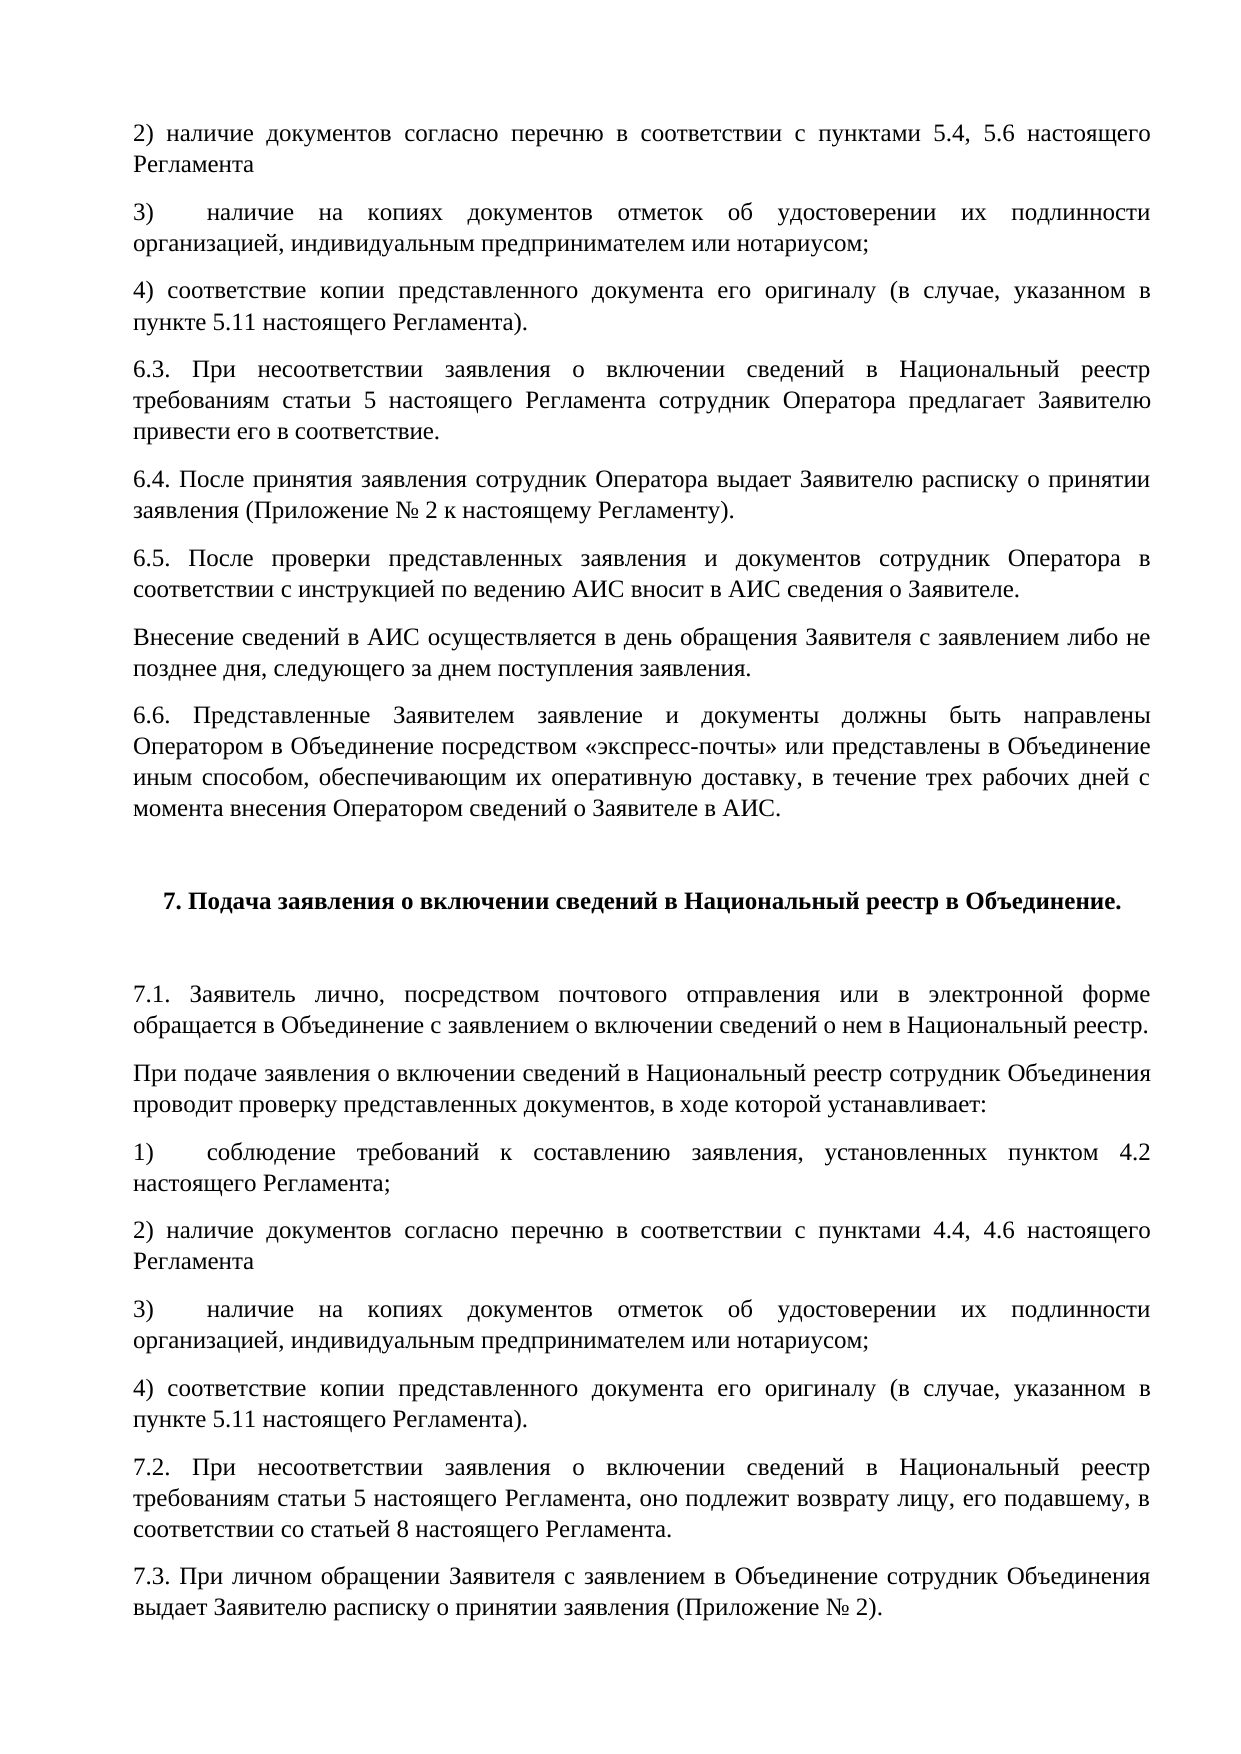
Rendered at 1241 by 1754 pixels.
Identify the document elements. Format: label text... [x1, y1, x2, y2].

text 2) наличие документов согласно перечню в соответствии с пунктами 5.4, 5.6 настоящего Регламента [133, 118, 1152, 178]
text При подаче заявления о включении сведений в Национальный реестр сотрудник Объединения проводит проверку представленных документов, в ходе которой устанавливает: [133, 1058, 1152, 1118]
text 6.5. После проверки представленных заявления и документов сотрудник Оператора в соответствии с инструкцией по ведению АИС вносит в АИС сведения о Заявителе. [133, 543, 1152, 603]
text 6.4. После принятия заявления сотрудник Оператора выдает Заявителю расписку о принятии заявления (Приложение № 2 к настоящему Регламенту). [133, 464, 1152, 524]
text 7.1. Заявитель лично, посредством почтового отправления или в электронной форме обращается в Объединение с заявлением о включении сведений о нем в Национальный реестр. [133, 979, 1152, 1039]
text Внесение сведений в АИС осуществляется в день обращения Заявителя с заявлением либо не позднее дня, следующего за днем поступления заявления. [133, 622, 1152, 681]
text 4) соответствие копии представленного документа его оригиналу (в случае, указанном в пункте 5.11 настоящего Регламента). [133, 276, 1152, 335]
text 2) наличие документов согласно перечню в соответствии с пунктами 4.4, 4.6 настоящего Регламента [133, 1215, 1152, 1275]
text 6.6. Представленные Заявителем заявление и документы должны быть направлены Оператором в Объединение посредством «экспресс-почты» или представлены в Объединение иным способом, обеспечивающим их оперативную доставку, в течение трех рабочих дней с момента внесения Оператором сведений о Заявителе в АИС. [133, 700, 1152, 822]
text 6.3. При несоответствии заявления о включении сведений в Национальный реестр требованиям статьи 5 настоящего Регламента сотрудник Оператора предлагает Заявителю привести его в соответствие. [133, 354, 1152, 445]
text 7. Подача заявления о включении сведений в Национальный реестр в Объединение. [133, 886, 1152, 915]
text 7.3. При личном обращении Заявителя с заявлением в Объединение сотрудник Объединения выдает Заявителю расписку о принятии заявления (Приложение № 2). [133, 1561, 1152, 1621]
text 1) соблюдение требований к составлению заявления, установленных пунктом 4.2 настоящего Регламента; [133, 1137, 1152, 1196]
text 3) наличие на копиях документов отметок об удостоверении их подлинности организацией, индивидуальным предпринимателем или нотариусом; [133, 197, 1152, 257]
text 7.2. При несоответствии заявления о включении сведений в Национальный реестр требованиям статьи 5 настоящего Регламента, оно подлежит возврату лицу, его подавшему, в соответствии со статьей 8 настоящего Регламента. [133, 1452, 1152, 1542]
text 3) наличие на копиях документов отметок об удостоверении их подлинности организацией, индивидуальным предпринимателем или нотариусом; [133, 1294, 1152, 1354]
text 4) соответствие копии представленного документа его оригиналу (в случае, указанном в пункте 5.11 настоящего Регламента). [133, 1373, 1152, 1433]
